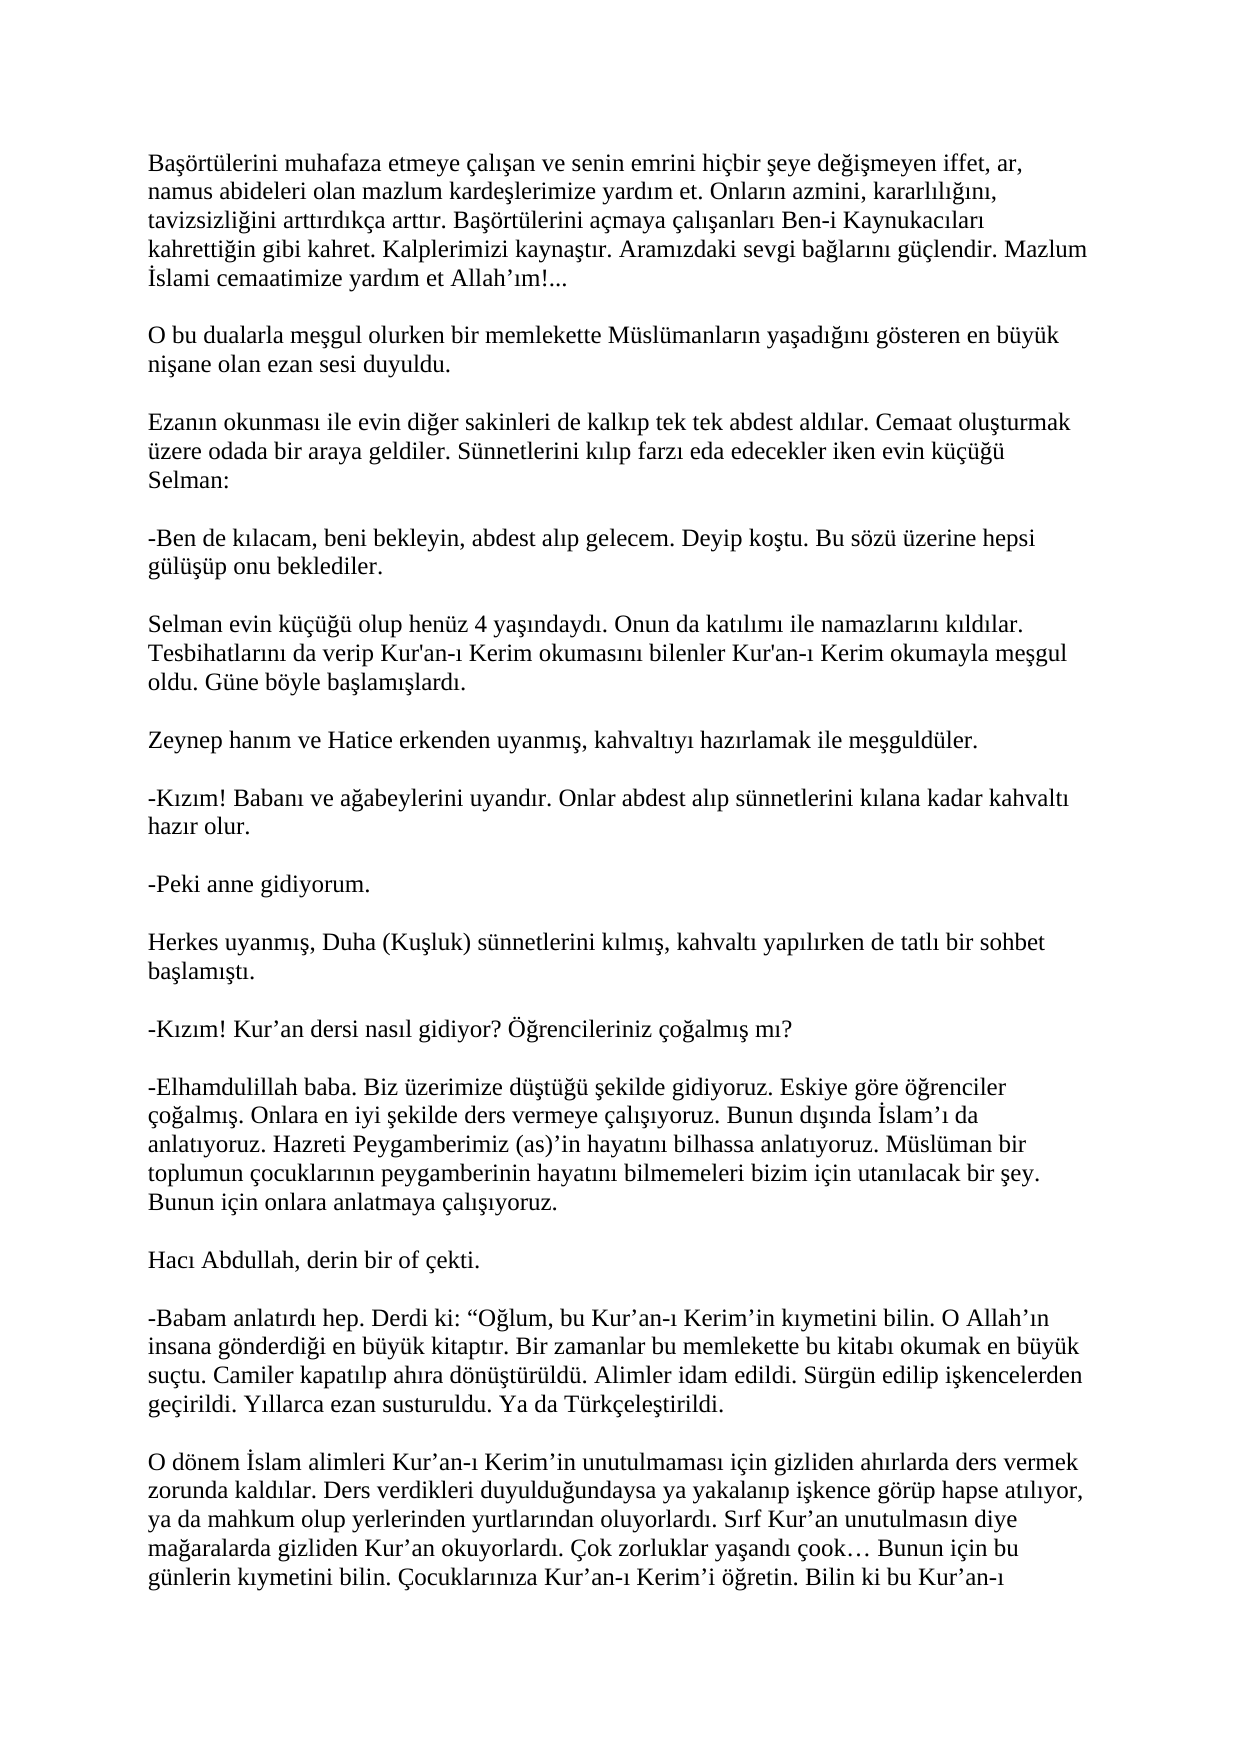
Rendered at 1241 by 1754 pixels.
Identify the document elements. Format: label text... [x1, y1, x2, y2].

text -Peki anne gidiyorum. [148, 869, 1093, 898]
text Herkes uyanmış, Duha (Kuşluk) sünnetlerini kılmış, kahvaltı yapılırken de tatlı bir sohbet başlamıştı. [148, 927, 1093, 985]
text O bu dualarla meşgul olurken bir memlekette Müslümanların yaşadığını gösteren en büyük nişane olan ezan sesi duyuldu. [148, 321, 1093, 378]
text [148, 1447, 1093, 1591]
text -Kızım! Kur’an dersi nasıl gidiyor? Öğrencileriniz çoğalmış mı? [148, 1014, 1093, 1043]
text Zeynep hanım ve Hatice erkenden uyanmış, kahvaltıyı hazırlamak ile meşguldüler. [148, 725, 1093, 753]
text -Elhamdulillah baba. Biz üzerimize düştüğü şekilde gidiyoruz. Eskiye göre öğrenciler çoğalmış. Onlara en iyi şekilde ders vermeye çalışıyoruz. Bunun dışında İslam’ı da anlatıyoruz. Hazreti Peygamberimiz (as)’in hayatını bilhassa anlatıyoruz. Müslüman bir toplumun çocuklarının peygamberinin hayatını bilmemeleri bizim için utanılacak bir şey. Bunun için onlara anlatmaya çalışıyoruz. [148, 1072, 1093, 1216]
text -Kızım! Babanı ve ağabeylerini uyandır. Onlar abdest alıp sünnetlerini kılana kadar kahvaltı hazır olur. [148, 783, 1093, 840]
text Selman evin küçüğü olup henüz 4 yaşındaydı. Onun da katılımı ile namazlarını kıldılar. Tesbihatlarını da verip Kur'an-ı Kerim okumasını bilenler Kur'an-ı Kerim okumayla meşgul oldu. Güne böyle başlamışlardı. [148, 609, 1093, 696]
text -Babam anlatırdı hep. Derdi ki: “Oğlum, bu Kur’an-ı Kerim’in kıymetini bilin. O Allah’ın insana gönderdiği en büyük kitaptır. Bir zamanlar bu memlekette bu kitabı okumak en büyük suçtu. Camiler kapatılıp ahıra dönüştürüldü. Alimler idam edildi. Sürgün edilip işkencelerden geçirildi. Yıllarca ezan susturuldu. Ya da Türkçeleştirildi. [148, 1303, 1093, 1418]
text Ezanın okunması ile evin diğer sakinleri de kalkıp tek tek abdest aldılar. Cemaat oluşturmak üzere odada bir araya geldiler. Sünnetlerini kılıp farzı eda edecekler iken evin küçüğü Selman: [148, 407, 1093, 493]
text Hacı Abdullah, derin bir of çekti. [148, 1245, 1093, 1273]
text -Ben de kılacam, beni bekleyin, abdest alıp gelecem. Deyip koştu. Bu sözü üzerine hepsi gülüşüp onu beklediler. [148, 523, 1093, 580]
text Başörtülerini muhafaza etmeye çalışan ve senin emrini hiçbir şeye değişmeyen iffet, ar, namus abideleri olan mazlum kardeşlerimize yardım et. Onların azmini, kararlılığını, tavizsizliğini arttırdıkça arttır. Başörtülerini açmaya çalışanları Ben-i Kaynukacıları kahrettiğin gibi kahret. Kalplerimizi kaynaştır. Aramızdaki sevgi bağlarını güçlendir. Mazlum İslami cemaatimize yardım et Allah’ım!... [148, 148, 1093, 291]
